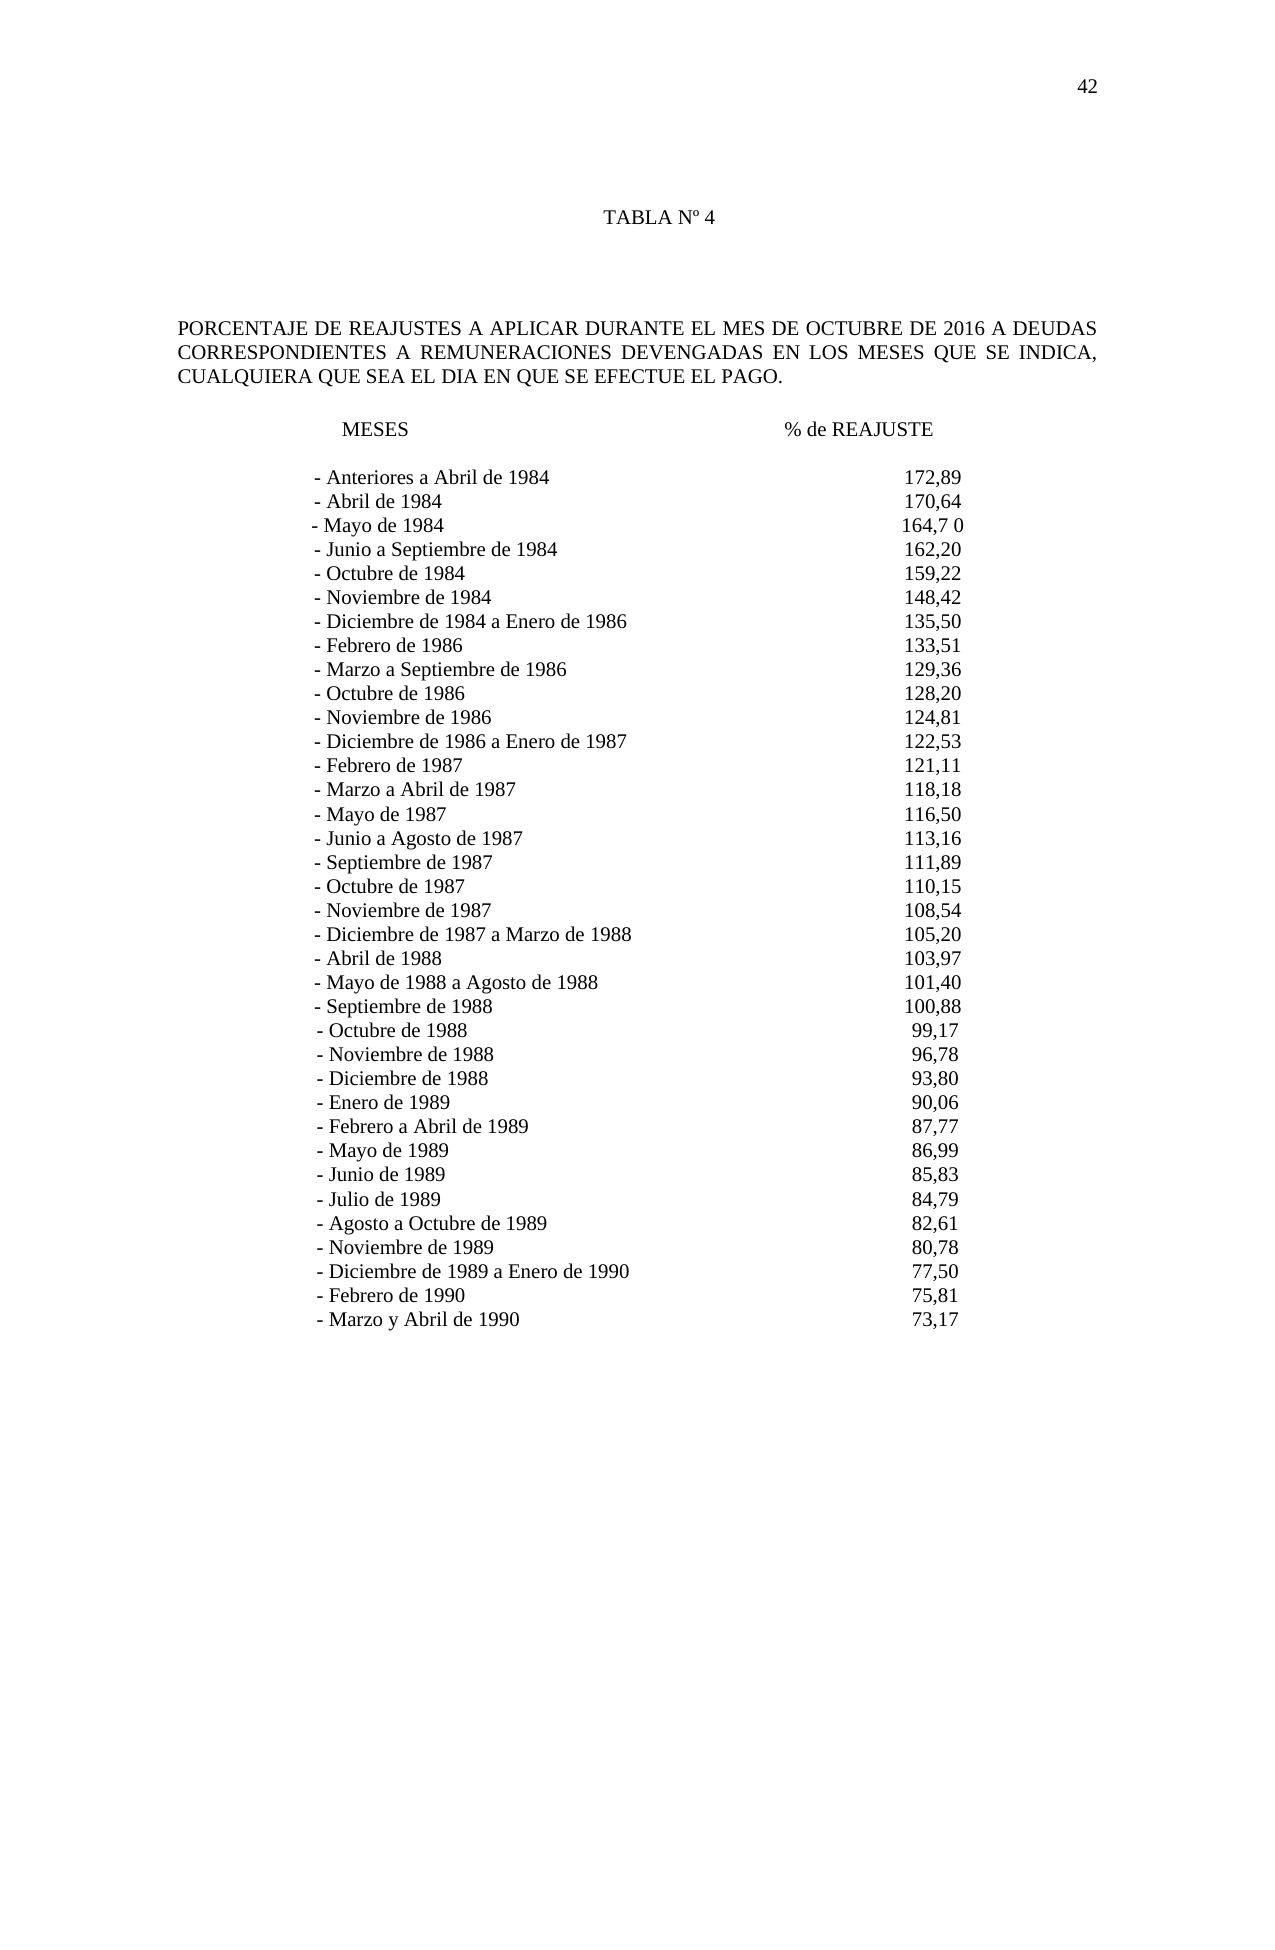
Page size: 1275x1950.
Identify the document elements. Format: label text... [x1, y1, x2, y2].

text - Febrero a Abril de 1989 87,77 [177, 1114, 1098, 1138]
text MESES % de REAJUSTE [177, 416, 1098, 441]
text - Octubre de 1984 159,22 [177, 561, 1098, 585]
text - Marzo a Abril de 1987 118,18 [177, 777, 1098, 801]
text - Octubre de 1988 99,17 [177, 1018, 1098, 1042]
text - Mayo de 1989 86,99 [177, 1138, 1098, 1162]
text - Noviembre de 1988 96,78 [177, 1042, 1098, 1066]
text - Noviembre de 1984 148,42 [177, 585, 1098, 609]
text - Mayo de 1984 164,7 0 [177, 513, 1098, 537]
text PORCENTAJE DE REAJUSTES A APLICAR DURANTE EL MES DE OCTUBRE DE 2016 A DEUDAS CORRESPONDIENTES A REMUNERACIONES DEVENGADAS EN LOS MESES QUE SE INDICA, CUALQUIERA QUE SEA EL DIA EN QUE SE EFECTUE EL PAGO. [177, 316, 1098, 388]
text - Marzo y Abril de 1990 73,17 [177, 1307, 1098, 1331]
text - Diciembre de 1987 a Marzo de 1988 105,20 [177, 922, 1098, 946]
text - Noviembre de 1986 124,81 [177, 705, 1098, 729]
text - Mayo de 1987 116,50 [177, 801, 1098, 826]
text - Febrero de 1986 133,51 [177, 633, 1098, 657]
text - Marzo a Septiembre de 1986 129,36 [177, 657, 1098, 681]
text - Octubre de 1986 128,20 [177, 681, 1098, 705]
text - Noviembre de 1989 80,78 [177, 1234, 1098, 1259]
text - Junio a Septiembre de 1984 162,20 [177, 537, 1098, 561]
text - Septiembre de 1988 100,88 [177, 994, 1098, 1018]
text - Junio a Agosto de 1987 113,16 [177, 826, 1098, 849]
text - Mayo de 1988 a Agosto de 1988 101,40 [177, 970, 1098, 994]
text - Abril de 1984 170,64 [177, 489, 1098, 513]
text - Agosto a Octubre de 1989 82,61 [177, 1211, 1098, 1234]
text - Anteriores a Abril de 1984 172,89 [177, 464, 1098, 489]
text - Julio de 1989 84,79 [177, 1186, 1098, 1211]
text - Diciembre de 1988 93,80 [177, 1066, 1098, 1090]
text - Enero de 1989 90,06 [177, 1090, 1098, 1114]
text - Junio de 1989 85,83 [177, 1162, 1098, 1186]
text - Febrero de 1987 121,11 [177, 753, 1098, 777]
text - Octubre de 1987 110,15 [177, 874, 1098, 898]
text - Noviembre de 1987 108,54 [177, 898, 1098, 922]
text - Diciembre de 1984 a Enero de 1986 135,50 [177, 609, 1098, 633]
text - Febrero de 1990 75,81 [177, 1283, 1098, 1307]
text - Diciembre de 1989 a Enero de 1990 77,50 [177, 1259, 1098, 1283]
text TABLA Nº 4 [215, 205, 1098, 229]
text - Abril de 1988 103,97 [177, 946, 1098, 970]
text - Diciembre de 1986 a Enero de 1987 122,53 [177, 729, 1098, 753]
text - Septiembre de 1987 111,89 [177, 849, 1098, 874]
